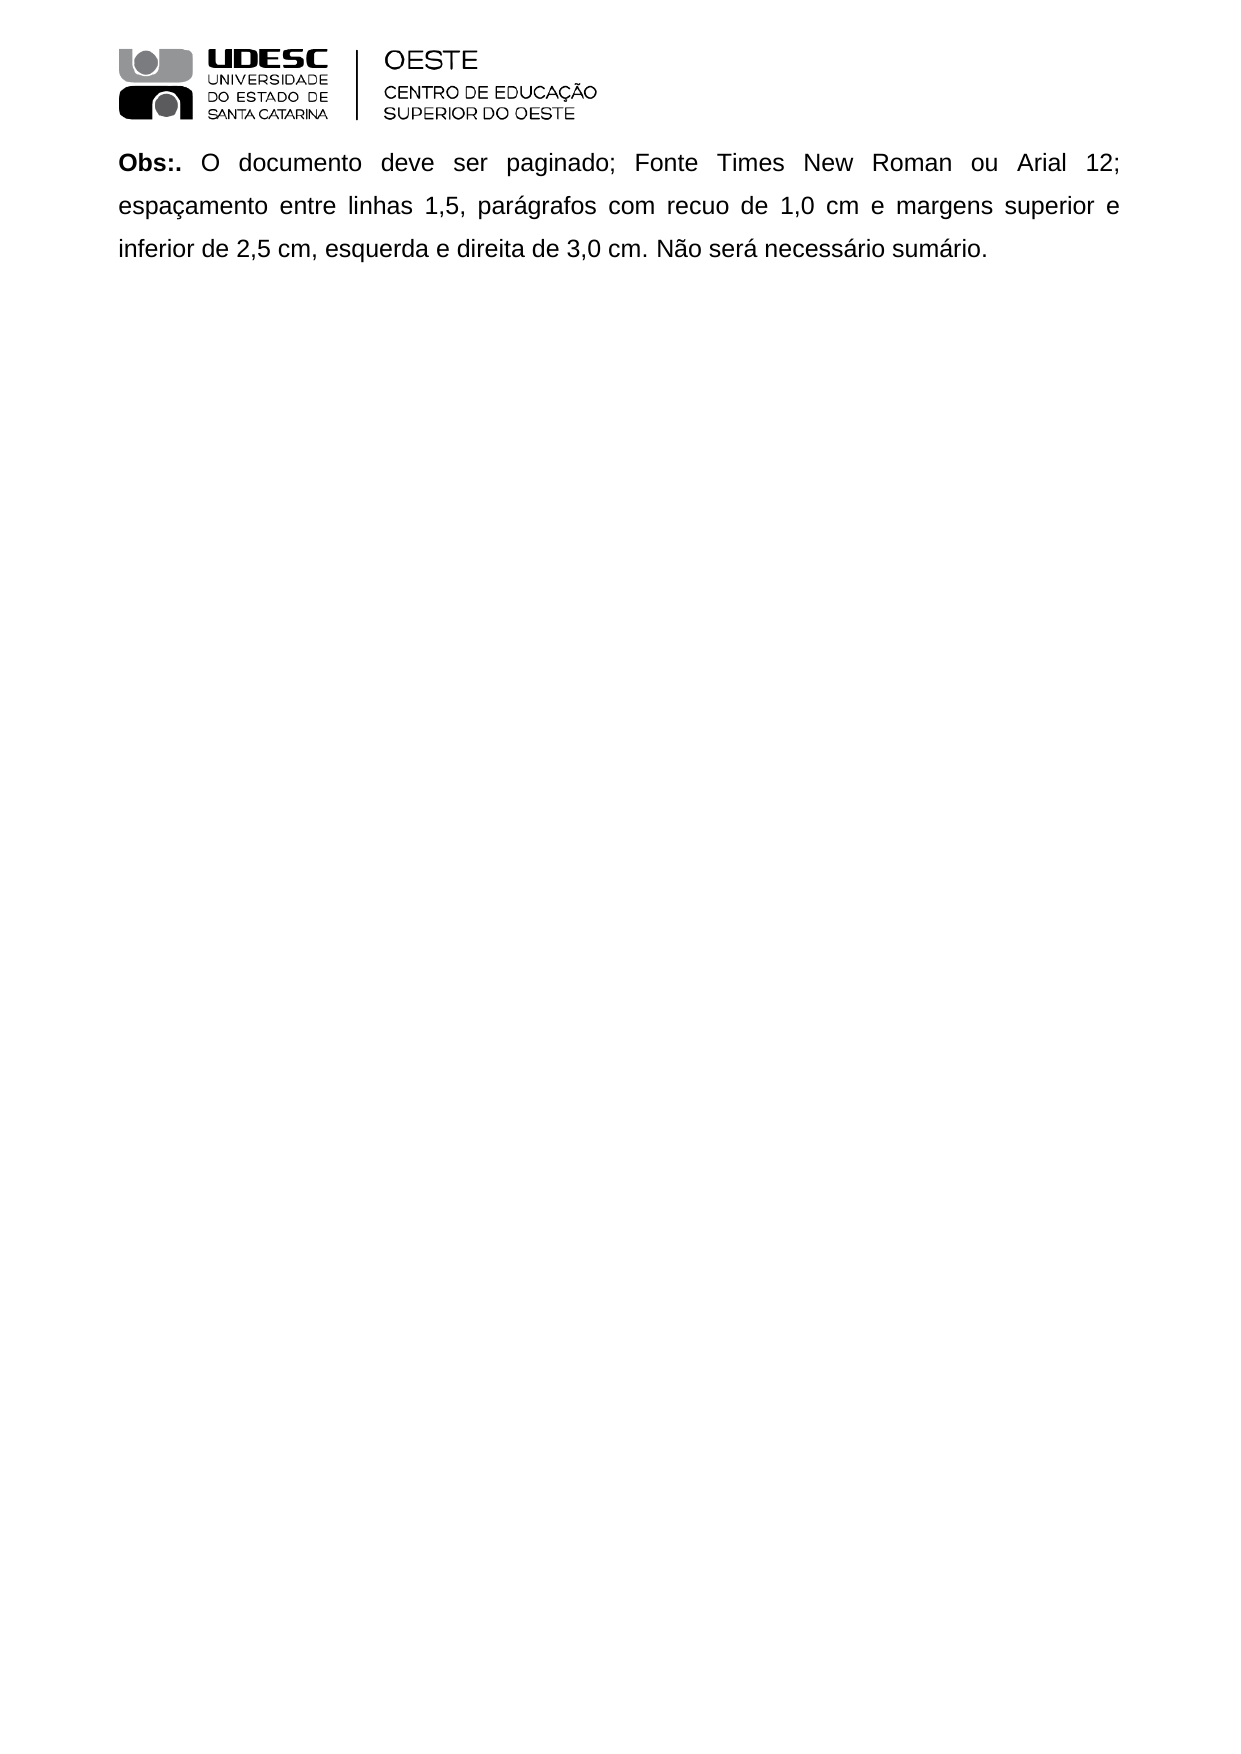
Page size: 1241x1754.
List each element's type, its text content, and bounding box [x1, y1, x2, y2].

text Obs:. O documento deve ser paginado; Fonte Times New Roman ou Arial 12; espaçamento entre linhas 1,5, parágrafos com recuo de e margens superior e inferior de , esquerda e direita de . Não será necessário sumário. [118, 148, 1122, 263]
picture [1, 1, 1239, 1751]
